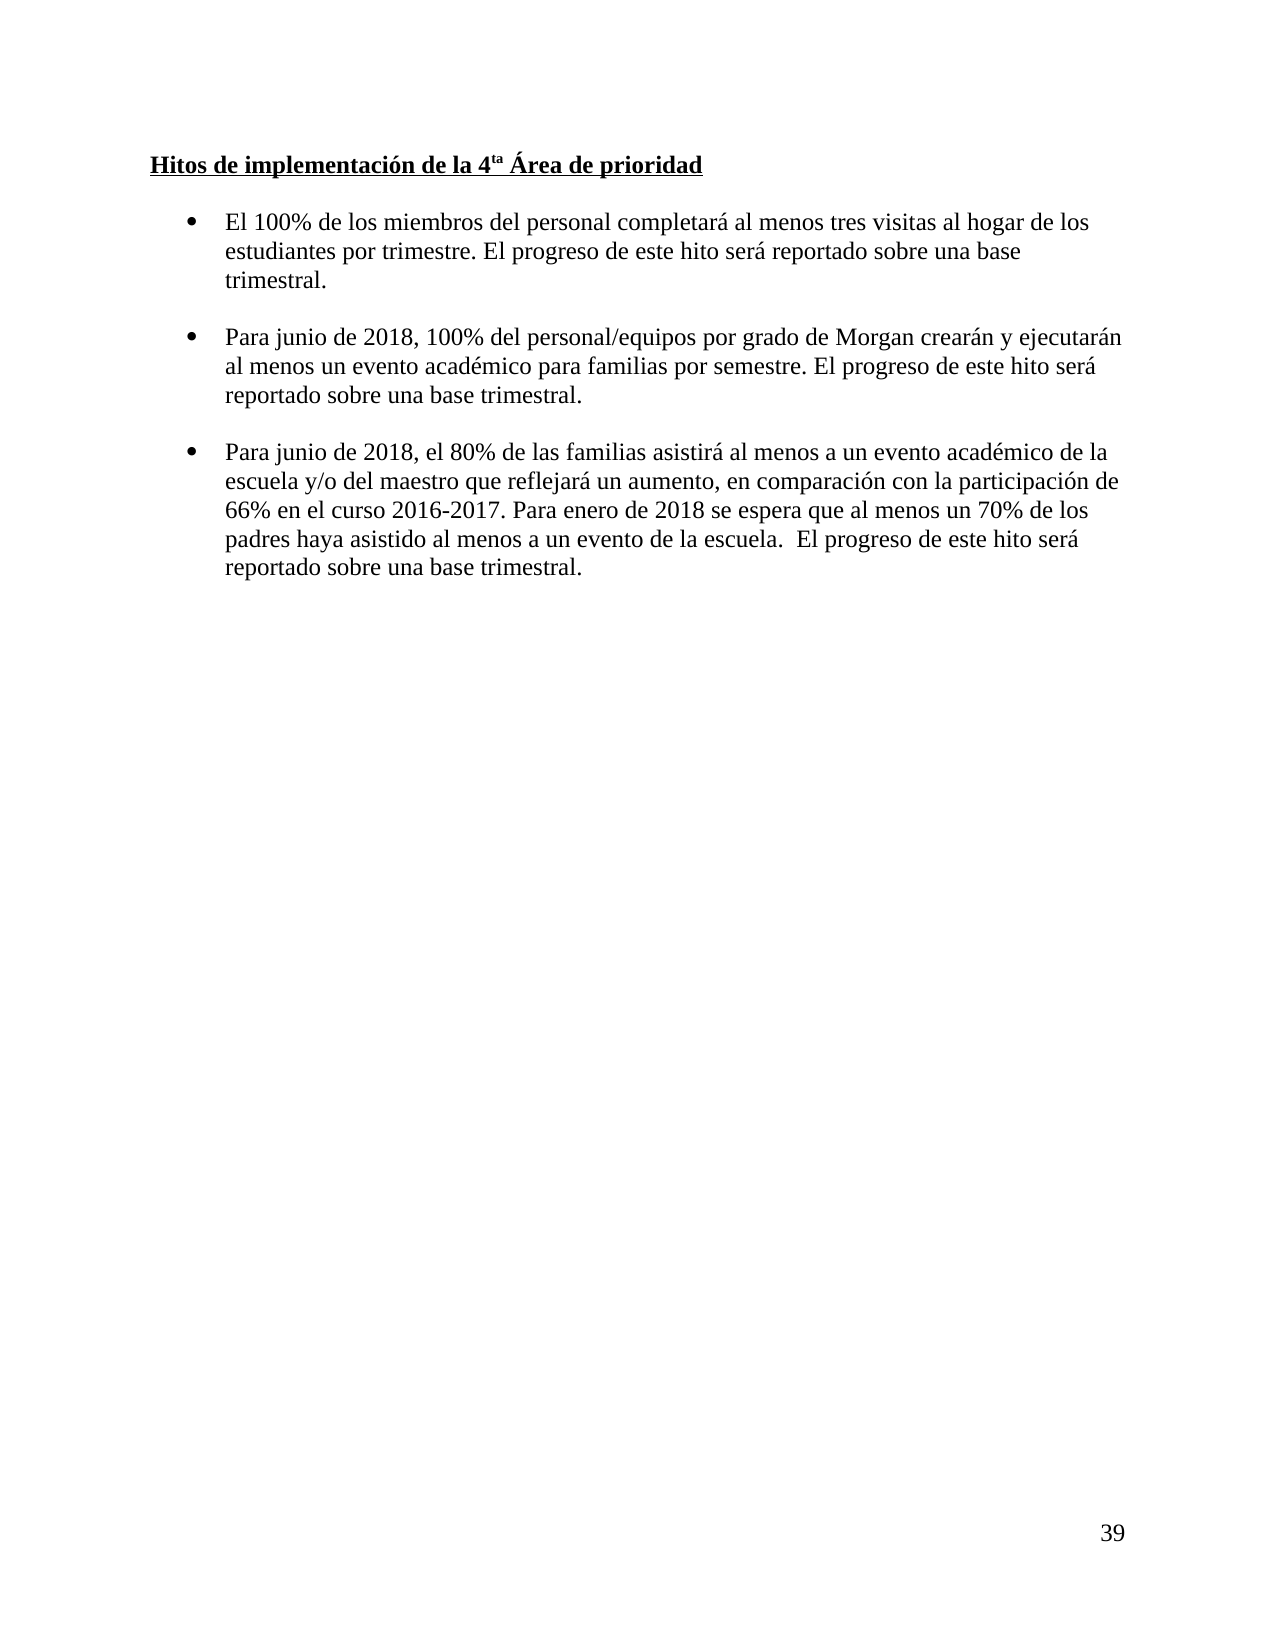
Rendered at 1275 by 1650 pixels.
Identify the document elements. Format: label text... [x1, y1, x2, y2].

list El 100% de los miembros del personal completará al menos tres visitas al hogar de los estudiantes por trimestre. El progreso de este hito será reportado sobre una base trimestral. [187, 207, 1125, 294]
list Para junio de 2018, 100% del personal/equipos por grado de Morgan crearán y ejecutarán al menos un evento académico para familias por semestre. El progreso de este hito será reportado sobre una base trimestral. [187, 322, 1125, 409]
text Hitos de implementación de la 4ta Área de prioridad [150, 150, 1125, 179]
list Para junio de 2018, el 80% de las familias asistirá al menos a un evento académico de la escuela y/o del maestro que reflejará un aumento, en comparación con la participación de 66% en el curso 2016-2017. Para enero de 2018 se espera que al menos un 70% de los padres haya asistido al menos a un evento de la escuela. El progreso de este hito será reportado sobre una base trimestral. [187, 437, 1125, 581]
